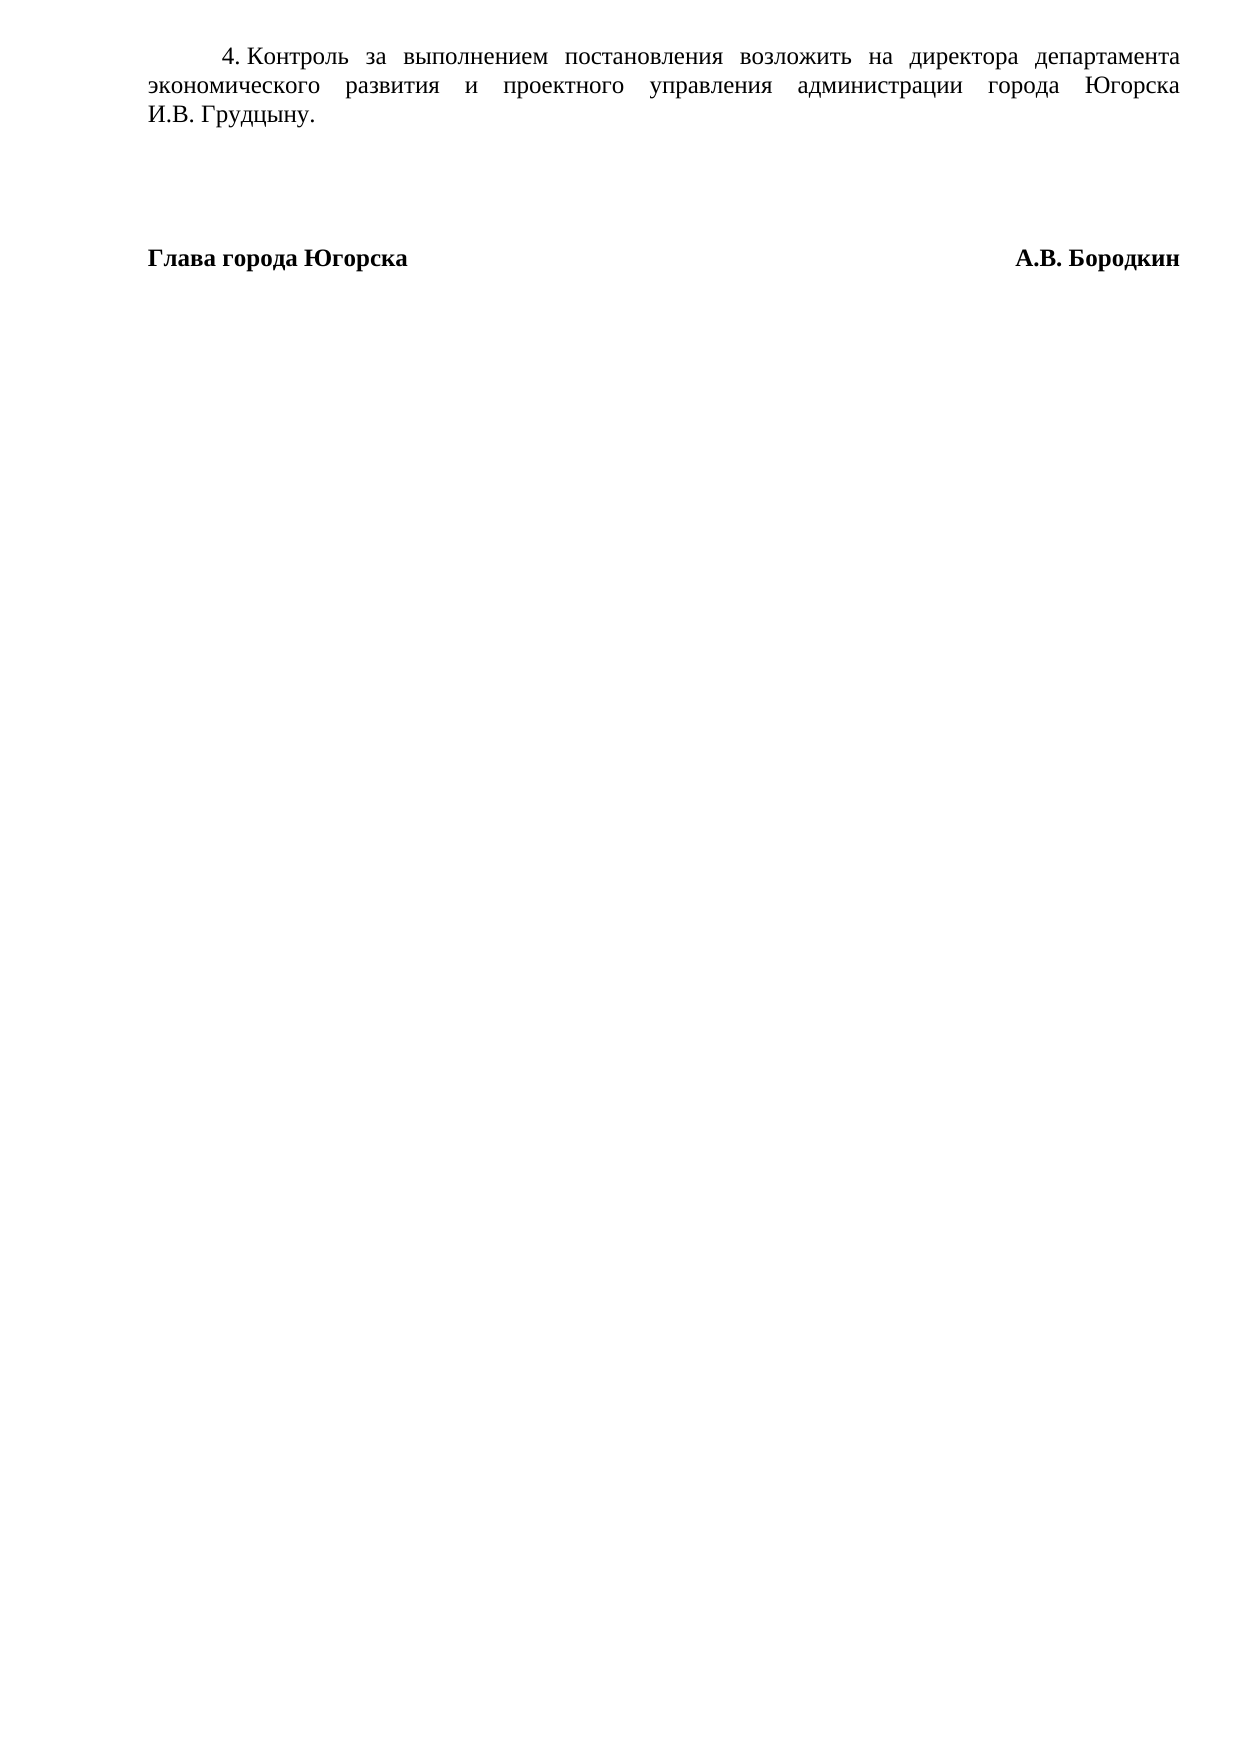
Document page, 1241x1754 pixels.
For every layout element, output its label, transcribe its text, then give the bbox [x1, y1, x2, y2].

text 4. Контроль за выполнением постановления возложить на директора департамента экономического развития и проектного управления администрации города Югорска И.В. Грудцыну. [148, 41, 1181, 128]
text Глава города Югорска А.В. Бородкин [148, 243, 1181, 271]
